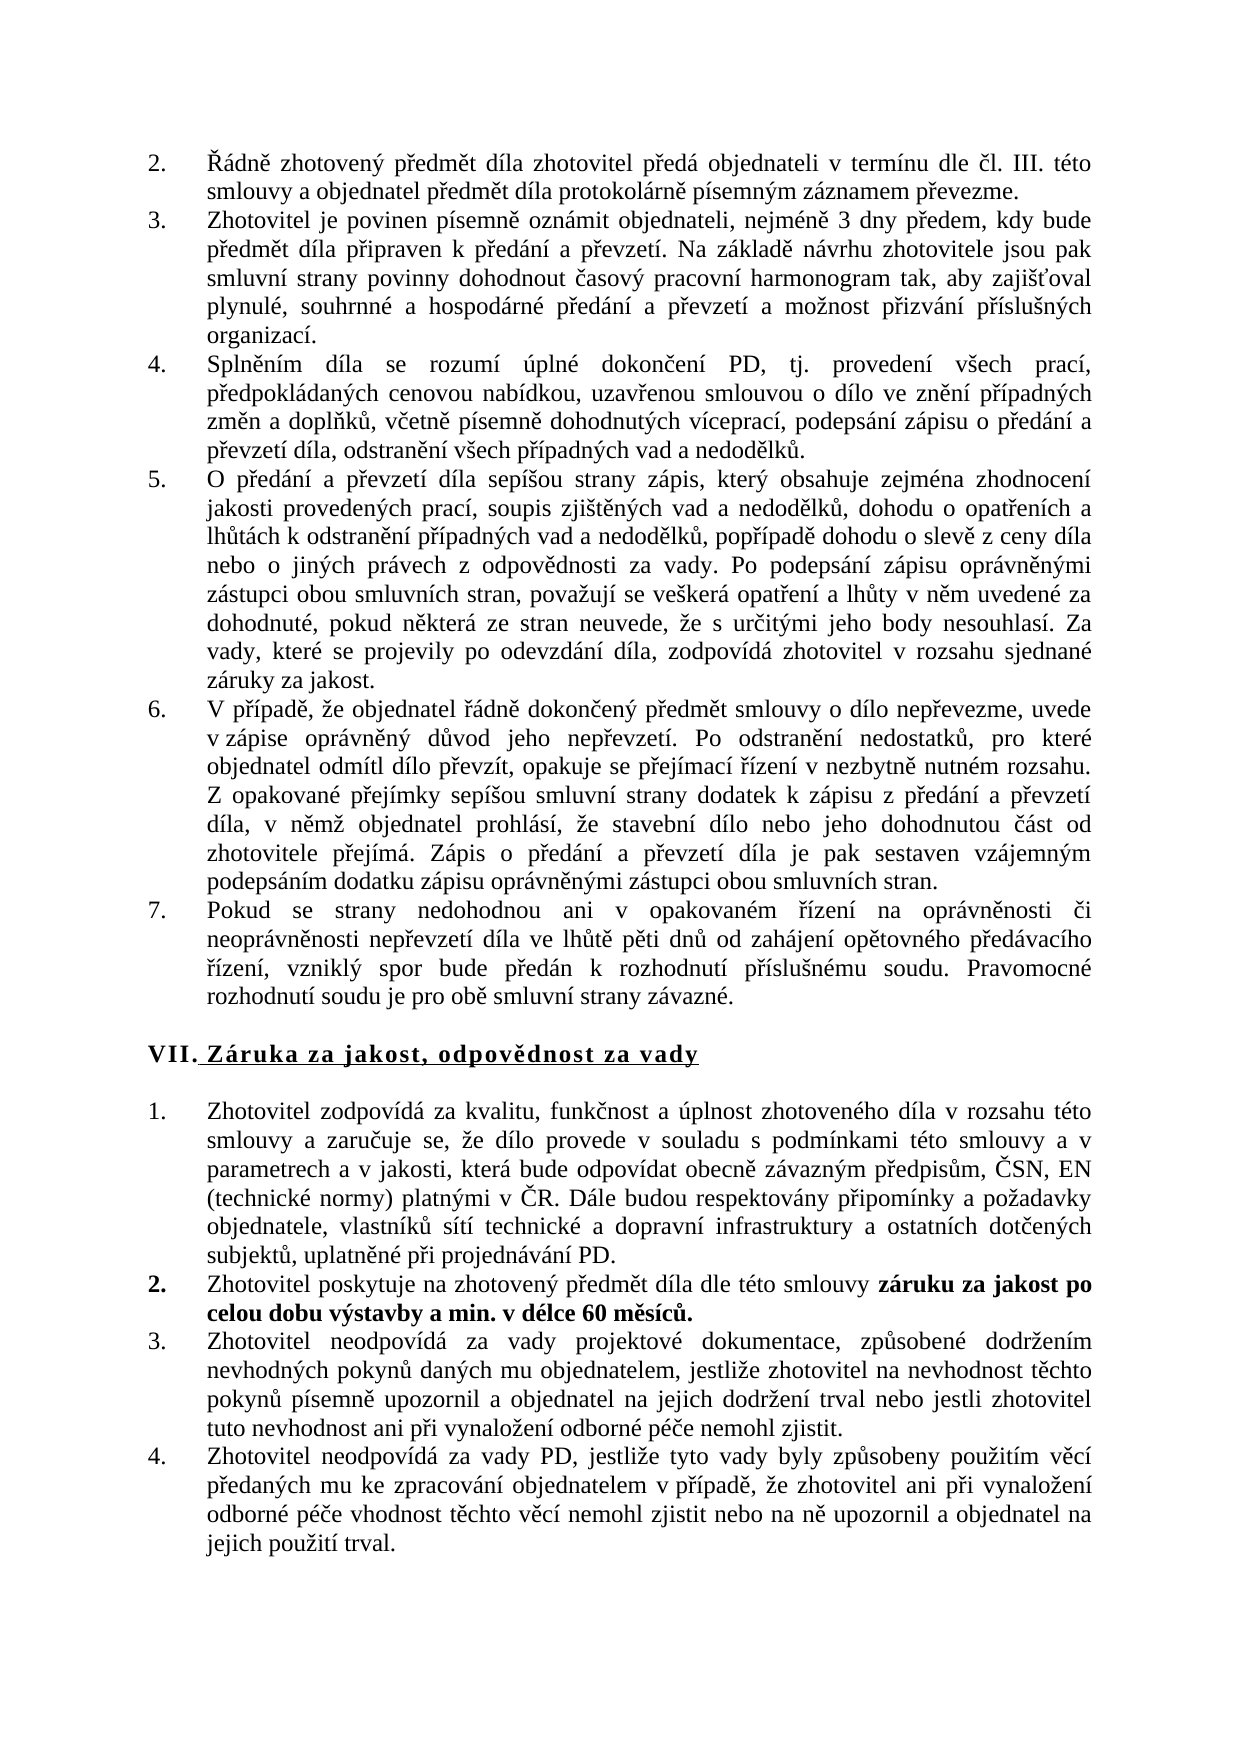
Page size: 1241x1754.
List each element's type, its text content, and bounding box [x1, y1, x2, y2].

list Záruka za jakost, odpovědnost za vady [148, 1039, 1093, 1068]
list V případě, že objednatel řádně dokončený předmět smlouvy o dílo nepřevezme, uvede v zápise oprávněný důvod jeho nepřevzetí. Po odstranění nedostatků, pro které objednatel odmítl dílo převzít, opakuje se přejímací řízení v nezbytně nutném rozsahu. Z opakované přejímky sepíšou smluvní strany dodatek k zápisu z předání a převzetí díla, v němž objednatel prohlásí, že stavební dílo nebo jeho dohodnutou část od zhotovitele přejímá. Zápis o předání a převzetí díla je pak sestaven vzájemným podepsáním dodatku zápisu oprávněnými zástupci obou smluvních stran. [148, 694, 1093, 895]
list Zhotovitel poskytuje na zhotovený předmět díla dle této smlouvy záruku za jakost po celou dobu výstavby a min. v délce 60 měsíců. [148, 1269, 1093, 1326]
list Zhotovitel neodpovídá za vady projektové dokumentace, způsobené dodržením nevhodných pokynů daných mu objednatelem, jestliže zhotovitel na nevhodnost těchto pokynů písemně upozornil a objednatel na jejich dodržení trval nebo jestli zhotovitel tuto nevhodnost ani při vynaložení odborné péče nemohl zjistit. [148, 1326, 1093, 1441]
list Pokud se strany nedohodnou ani v opakovaném řízení na oprávněnosti či neoprávněnosti nepřevzetí díla ve lhůtě pěti dnů od zahájení opětovného předávacího řízení, vzniklý spor bude předán k rozhodnutí příslušnému soudu. Pravomocné rozhodnutí soudu je pro obě smluvní strany závazné. [148, 895, 1093, 1010]
list Zhotovitel zodpovídá za kvalitu, funkčnost a úplnost zhotoveného díla v rozsahu této smlouvy a zaručuje se, že dílo provede v souladu s podmínkami této smlouvy a v parametrech a v jakosti, která bude odpovídat obecně závazným předpisům, ČSN, EN (technické normy) platnými v ČR. Dále budou respektovány připomínky a požadavky objednatele, vlastníků sítí technické a dopravní infrastruktury a ostatních dotčených subjektů, uplatněné při projednávání PD. [148, 1096, 1093, 1269]
list O předání a převzetí díla sepíšou strany zápis, který obsahuje zejména zhodnocení jakosti provedených prací, soupis zjištěných vad a nedodělků, dohodu o opatřeních a lhůtách k odstranění případných vad a nedodělků, popřípadě dohodu o slevě z ceny díla nebo o jiných právech z odpovědnosti za vady. Po podepsání zápisu oprávněnými zástupci obou smluvních stran, považují se veškerá opatření a lhůty v něm uvedené za dohodnuté, pokud některá ze stran neuvede, že s určitými jeho body nesouhlasí. Za vady, které se projevily po odevzdání díla, zodpovídá zhotovitel v rozsahu sjednané záruky za jakost. [148, 464, 1093, 694]
list Splněním díla se rozumí úplné dokončení PD, tj. provedení všech prací, předpokládaných cenovou nabídkou, uzavřenou smlouvou o dílo ve znění případných změn a doplňků, včetně písemně dohodnutých víceprací, podepsání zápisu o předání a převzetí díla, odstranění všech případných vad a nedodělků. [148, 349, 1093, 464]
list Řádně zhotovený předmět díla zhotovitel předá objednateli v termínu dle čl. III. této smlouvy a objednatel předmět díla protokolárně písemným záznamem převezme. [148, 148, 1093, 205]
list Zhotovitel je povinen písemně oznámit objednateli, nejméně 3 dny předem, kdy bude předmět díla připraven k předání a převzetí. Na základě návrhu zhotovitele jsou pak smluvní strany povinny dohodnout časový pracovní harmonogram tak, aby zajišťoval plynulé, souhrnné a hospodárné předání a převzetí a možnost přizvání příslušných organizací. [148, 205, 1093, 349]
list Zhotovitel neodpovídá za vady PD, jestliže tyto vady byly způsobeny použitím věcí předaných mu ke zpracování objednatelem v případě, že zhotovitel ani při vynaložení odborné péče vhodnost těchto věcí nemohl zjistit nebo na ně upozornil a objednatel na jejich použití trval. [148, 1441, 1093, 1556]
